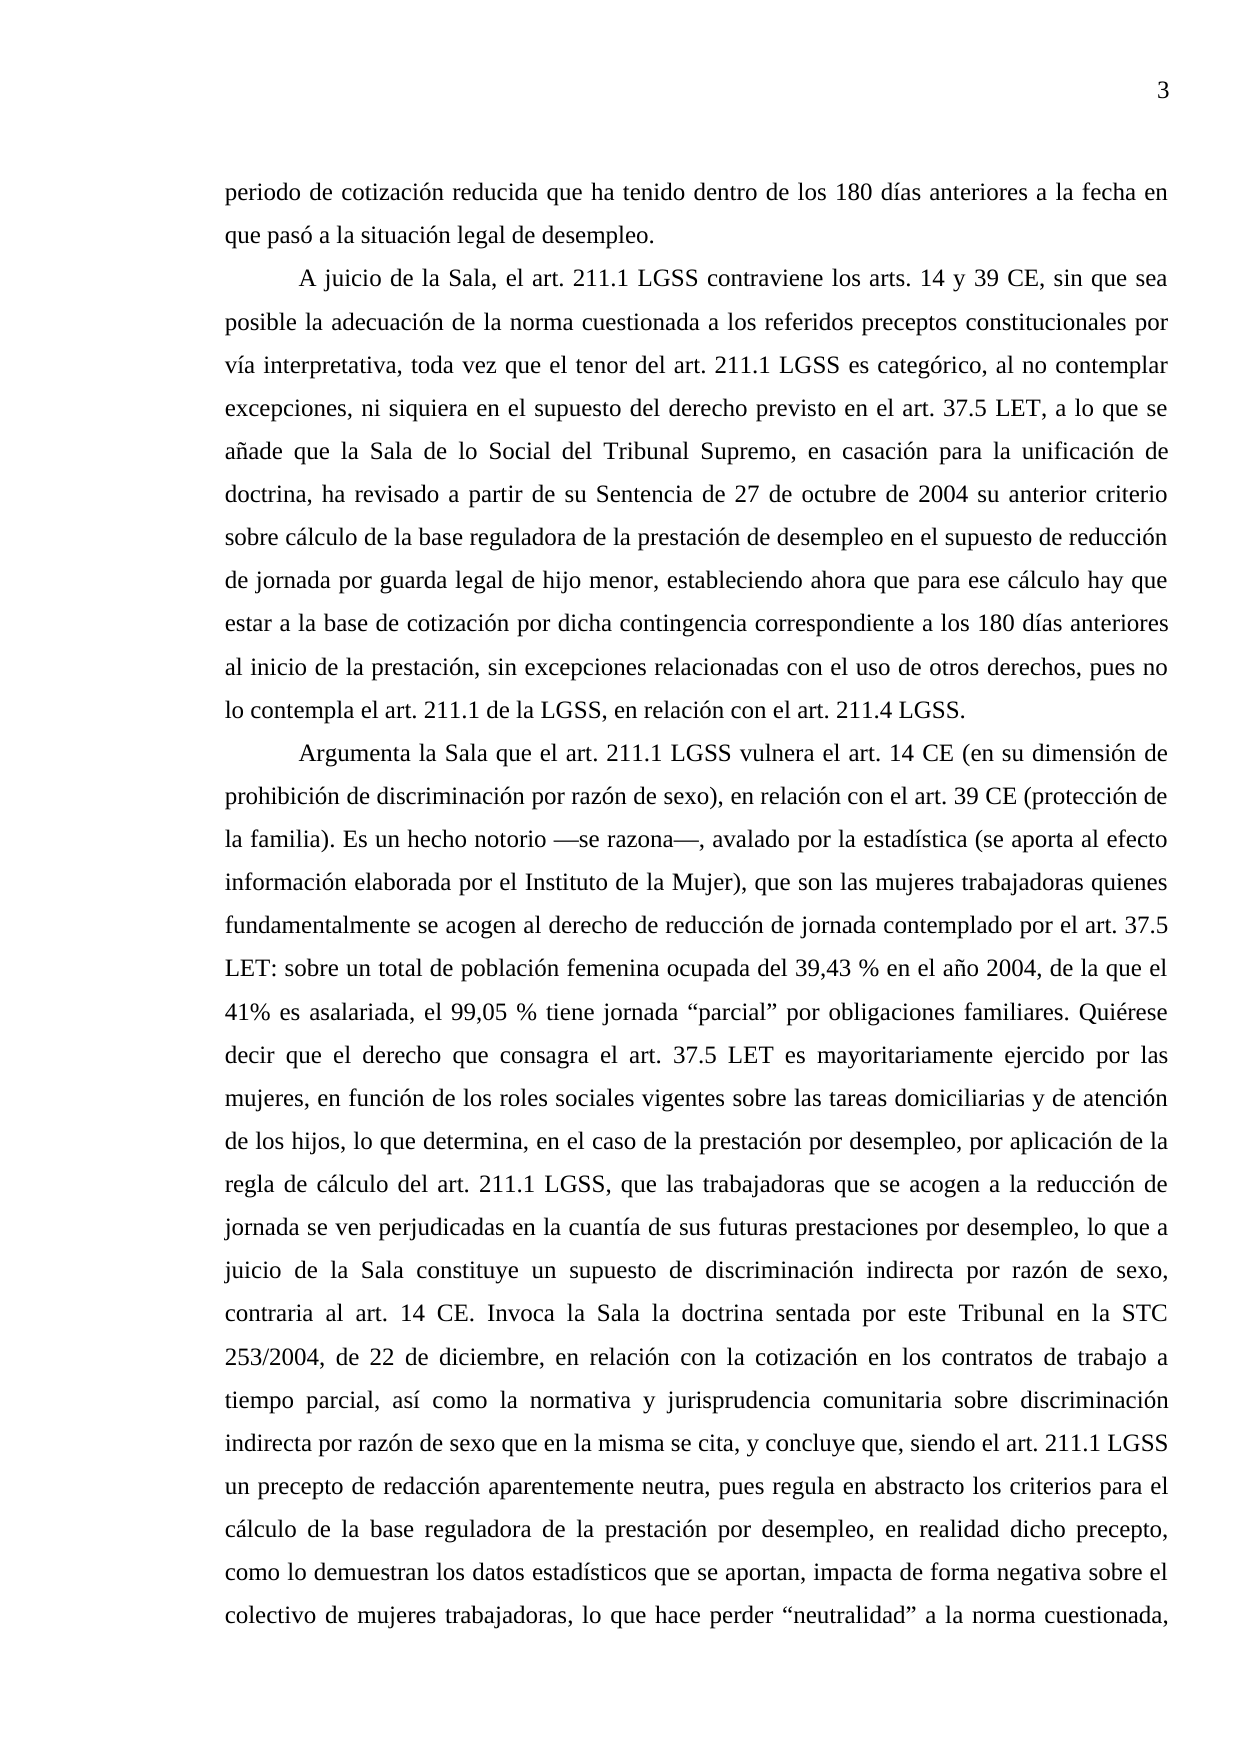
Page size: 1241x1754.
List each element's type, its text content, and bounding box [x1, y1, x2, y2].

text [224, 738, 1169, 1629]
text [224, 177, 1169, 249]
text A juicio de la Sala, el art. 211.1 LGSS contraviene los arts. 14 y 39 CE, sin que sea posible la adecuación de la norma cuestionada a los referidos preceptos constitucionales por vía interpretativa, toda vez que el tenor del art. 211.1 LGSS es categórico, al no contemplar excepciones, ni siquiera en el supuesto del derecho previsto en el art. 37.5 LET, a lo que se añade que la Sala de lo Social del Tribunal Supremo, en casación para la unificación de doctrina, ha revisado a partir de su Sentencia de 27 de octubre de 2004 su anterior criterio sobre cálculo de la base reguladora de la prestación de desempleo en el supuesto de reducción de jornada por guarda legal de hijo menor, estableciendo ahora que para ese cálculo hay que estar a la base de cotización por dicha contingencia correspondiente a los 180 días anteriores al inicio de la prestación, sin excepciones relacionadas con el uso de otros derechos, pues no lo contempla el art. 211.1 de la LGSS, en relación con el art. 211.4 LGSS. [224, 263, 1169, 723]
